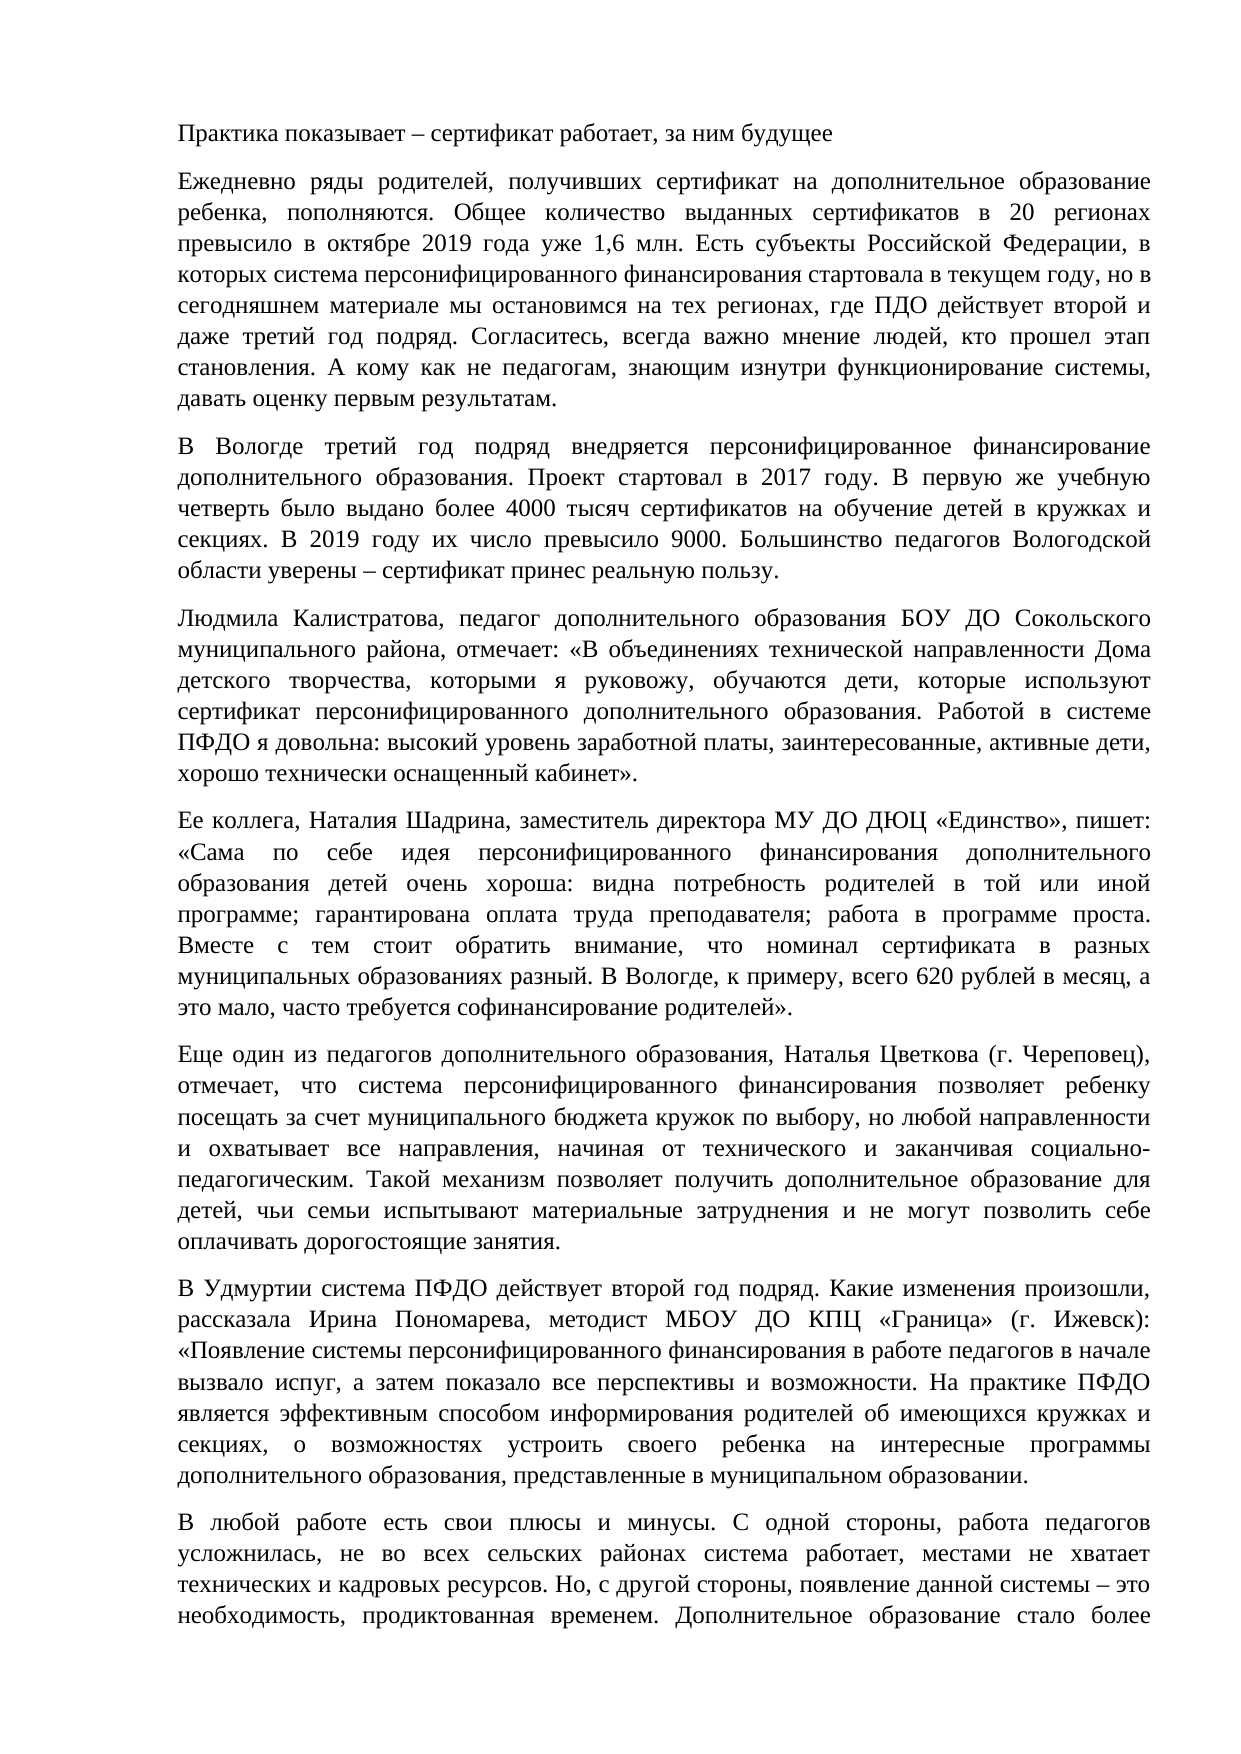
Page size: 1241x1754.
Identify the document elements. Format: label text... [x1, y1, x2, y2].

text Ежедневно ряды родителей, получивших сертификат на дополнительное образование ребенка, пополняются. Общее количество выданных сертификатов в 20 регионах превысило в октябре 2019 года уже 1,6 млн. Есть субъекты Российской Федерации, в которых система персонифицированного финансирования стартовала в текущем году, но в сегодняшнем материале мы остановимся на тех регионах, где ПДО действует второй и даже третий год подряд. Согласитесь, всегда важно мнение людей, кто прошел этап становления. А кому как не педагогам, знающим изнутри функционирование системы, давать оценку первым результатам. [177, 166, 1152, 412]
text В Удмуртии система ПФДО действует второй год подряд. Какие изменения произошли, рассказала Ирина Пономарева, методист МБОУ ДО КПЦ «Граница» (г. Ижевск): «Появление системы персонифицированного финансирования в работе педагогов в начале вызвало испуг, а затем показало все перспективы и возможности. На практике ПФДО является эффективным способом информирования родителей об имеющихся кружках и секциях, о возможностях устроить своего ребенка на интересные программы дополнительного образования, представленные в муниципальном образовании. [177, 1273, 1152, 1488]
text Практика показывает – сертификат работает, за ним будущее [177, 118, 1152, 147]
text Людмила Калистратова, педагог дополнительного образования БОУ ДО Сокольского муниципального района, отмечает: «В объединениях технической направленности Дома детского творчества, которыми я руковожу, обучаются дети, которые используют сертификат персонифицированного дополнительного образования. Работой в системе ПФДО я довольна: высокий уровень заработной платы, заинтересованные, активные дети, хорошо технически оснащенный кабинет». [177, 603, 1152, 787]
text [177, 1507, 1152, 1629]
text В Вологде третий год подряд внедряется персонифицированное финансирование дополнительного образования. Проект стартовал в 2017 году. В первую же учебную четверть было выдано более 4000 тысяч сертификатов на обучение детей в кружках и секциях. В 2019 году их число превысило 9000. Большинство педагогов Вологодской области уверены – сертификат принес реальную пользу. [177, 431, 1152, 584]
text Еще один из педагогов дополнительного образования, Наталья Цветкова (г. Череповец), отмечает, что система персонифицированного финансирования позволяет ребенку посещать за счет муниципального бюджета кружок по выбору, но любой направленности и охватывает все направления, начиная от технического и заканчивая социально-педагогическим. Такой механизм позволяет получить дополнительное образование для детей, чьи семьи испытывают материальные затруднения и не могут позволить себе оплачивать дорогостоящие занятия. [177, 1039, 1152, 1254]
text Ее коллега, Наталия Шадрина, заместитель директора МУ ДО ДЮЦ «Единство», пишет: «Сама по себе идея персонифицированного финансирования дополнительного образования детей очень хороша: видна потребность родителей в той или иной программе; гарантирована оплата труда преподавателя; работа в программе проста. Вместе с тем стоит обратить внимание, что номинал сертификата в разных муниципальных образованиях разный. В Вологде, к примеру, всего 620 рублей в месяц, а это мало, часто требуется софинансирование родителей». [177, 806, 1152, 1021]
